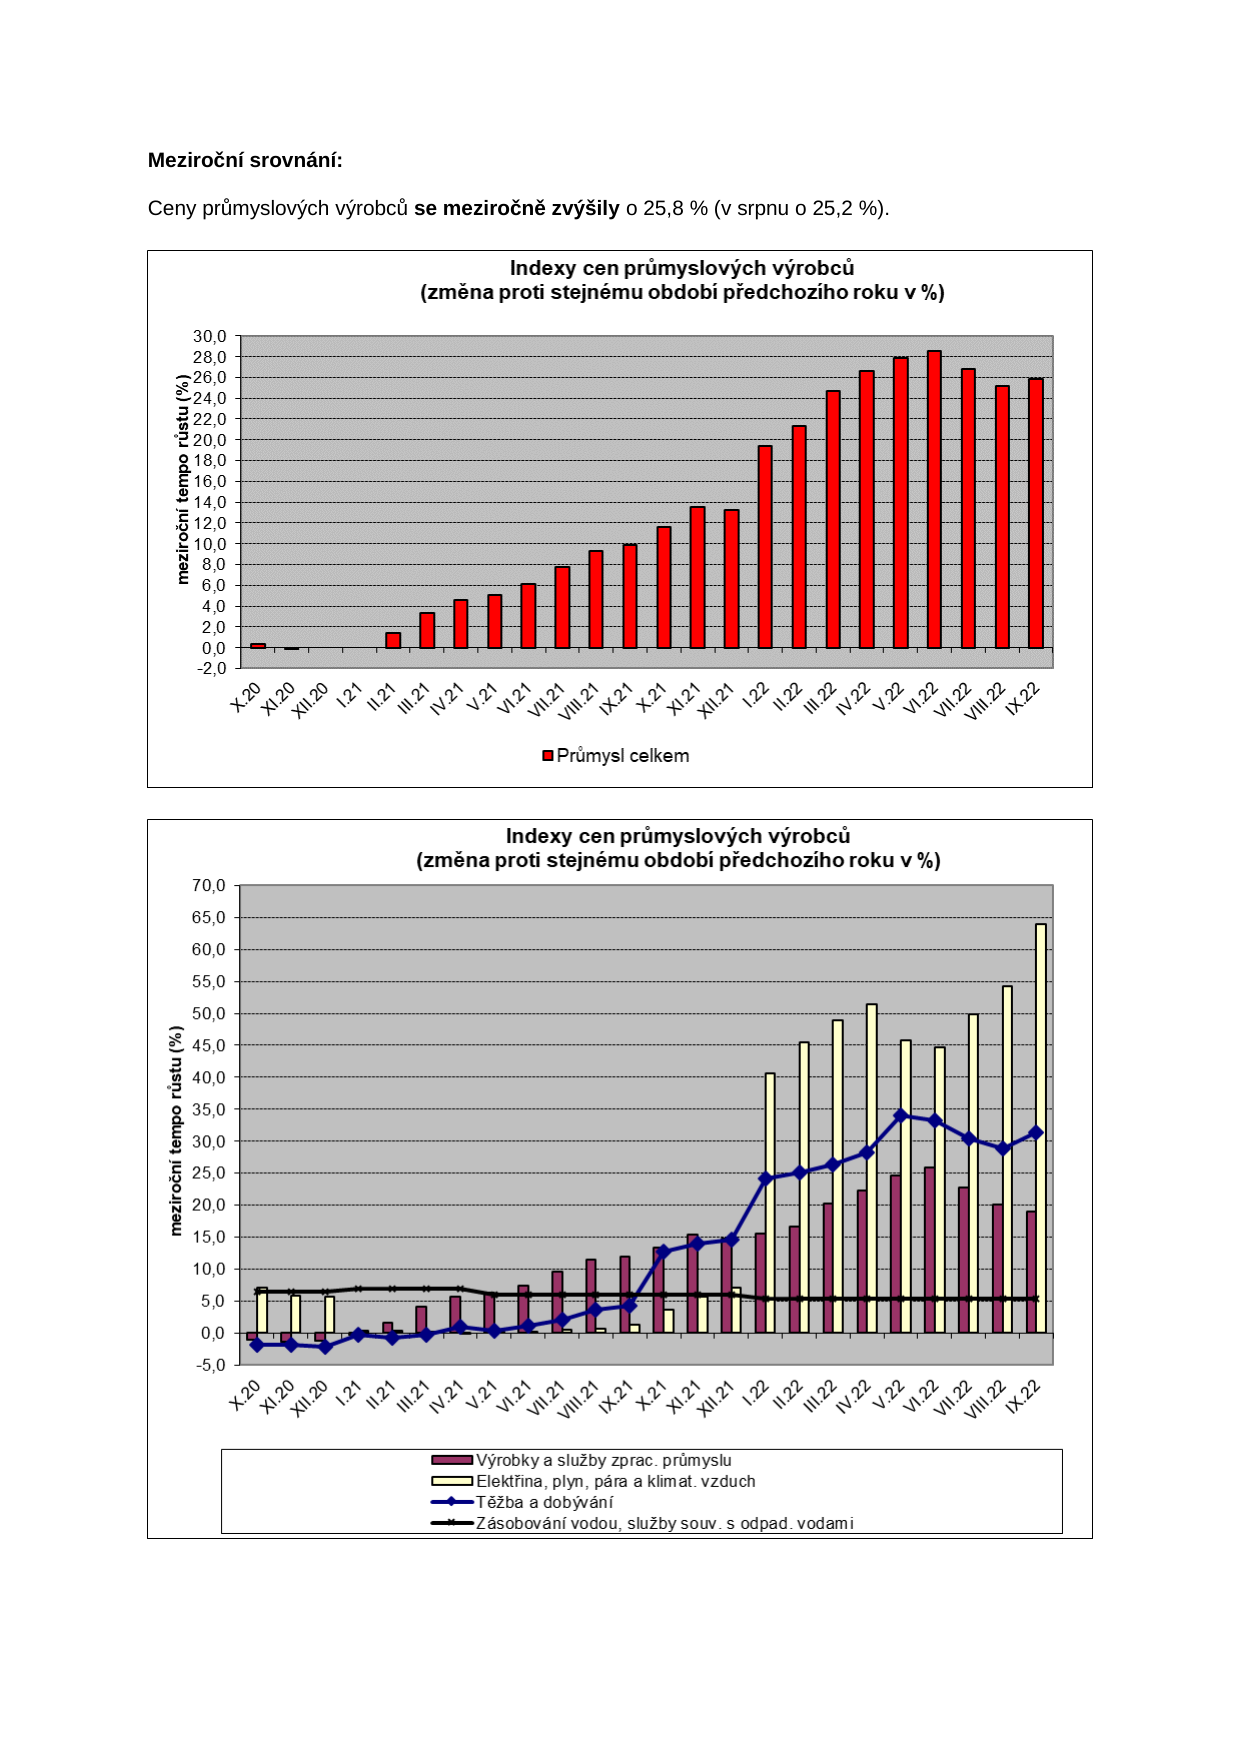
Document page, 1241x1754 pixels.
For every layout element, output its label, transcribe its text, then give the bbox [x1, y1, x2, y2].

text Ceny průmyslových výrobců se meziročně zvýšily o 25,8 % (v srpnu o 25,2 %). [148, 196, 1093, 219]
picture [147, 250, 1093, 788]
picture [147, 819, 1093, 1539]
text Meziroční srovnání: [148, 148, 1093, 172]
